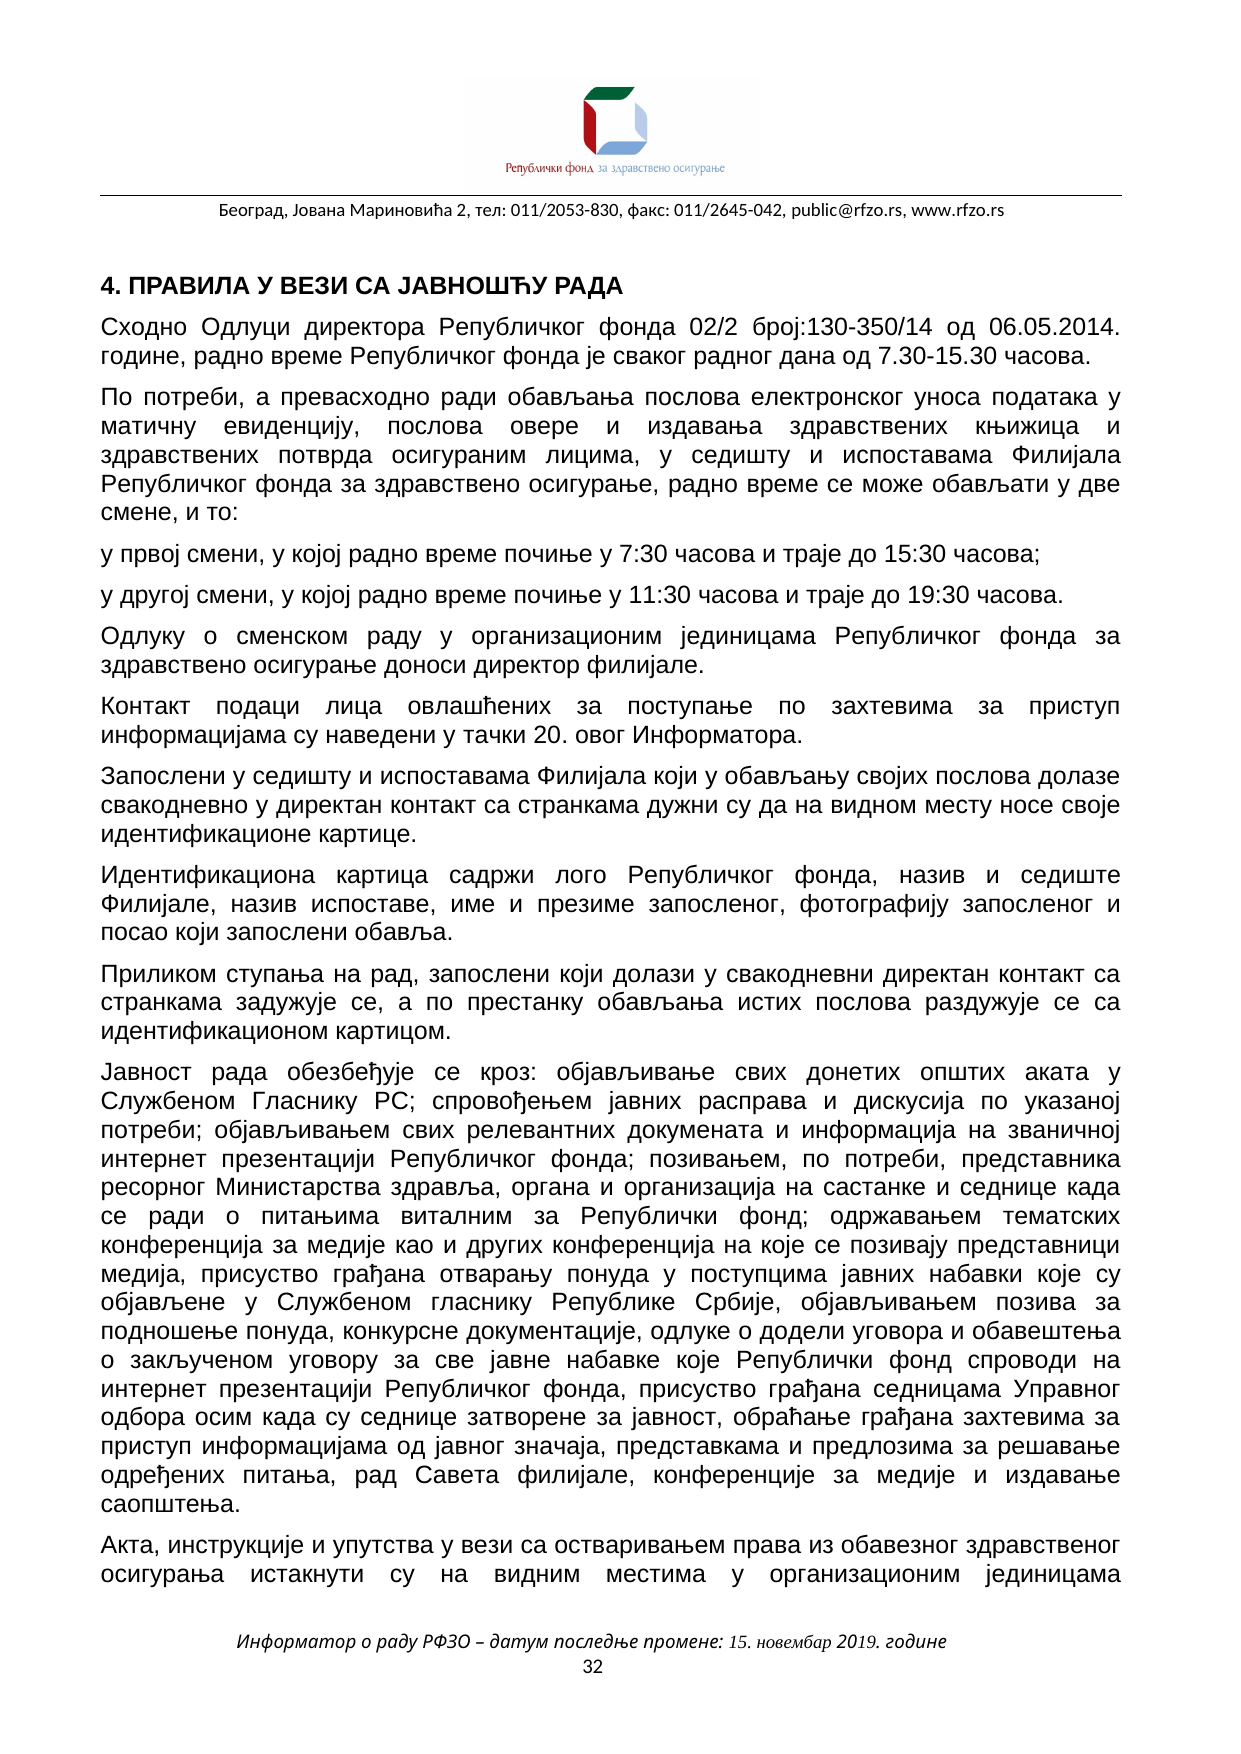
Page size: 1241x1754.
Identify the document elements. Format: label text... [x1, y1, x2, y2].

subtitle 4. ПРАВИЛА У ВЕЗИ СА ЈАВНОШЋУ РАДА [100, 271, 1122, 300]
text По потреби, а превасходно ради обављања послова електронског уноса података у матичну евиденцију, послова овере и издавања здравствених књижица и здравствених потврда осигураним лицима, у седишту и испоставама Филијала Републичког фонда за здравствено осигурање, радно време се може обављати у две смене, и то: [100, 382, 1122, 526]
text у првој смени, у којој радно време почиње у 7:30 часова и траје до 15:30 часова; [100, 538, 1122, 567]
text у другој смени, у којој радно време почиње у 11:30 часова и траје до 19:30 часова. [100, 580, 1122, 608]
picture [462, 75, 760, 195]
text Сходно Одлуци директора Републичког фонда 02/2 број:130-350/14 од 06.05.2014. године, радно време Републичког фонда је сваког радног дана од 7.30-15.30 часова. [100, 312, 1122, 370]
text Приликом ступања на рад, запослени који долази у свакодневни директан контакт са странкама задужује се, а по престанку обављања истих послова раздужује се са идентификационом картицом. [100, 958, 1122, 1045]
text Одлуку о сменском раду у организационим јединицама Републичког фонда за здравствено осигурање доноси директор филијале. [100, 621, 1122, 678]
text Идентификациона картица садржи лого Републичког фонда, назив и седиште Филијале, назив испоставе, име и презиме запосленог, фотографију запосленог и посао који запослени обавља. [100, 860, 1122, 946]
text Контакт подаци лица овлашћених за поступање по захтевима за приступ информацијама су наведени у тачки 20. овог Информатора. [100, 691, 1122, 748]
text Јавност рада обезбеђује се кроз: објављивање свих донетих општих аката у Службеном Гласнику РС; спровођењем јавних расправа и дискусија по указаној потреби; објављивањем свих релевантних докумената и информација на званичној интернет презентацији Републичког фонда; позивањем, по потреби, представника ресорног Министарства здравља, органа и организација на састанке и седнице када се ради о питањима виталним за Републички фонд; одржавањем тематских конференција за медије као и других конференција на које се позивају представници медија, присуство грађана отварању понуда у поступцима јавних набавки које су објављене у Службеном гласнику Републике Србије, објављивањем позива за подношење понуда, конкурсне документације, одлуке о додели уговора и обавештења о закљученом уговору за све јавне набавке које Републички фонд спроводи на интернет презентацији Републичког фонда, присуство грађана седницама Управног одбора осим када су седнице затворене за јавност, обраћање грађана захтевима за приступ информацијама од јавног значаја, представкама и предлозима за решавање одређених питања, рад Савета филијале, конференције за медије и издавање саопштења. [100, 1057, 1122, 1517]
text Запослени у седишту и испоставама Филијала који у обављању својих послова долазе свакодневно у директан контакт са странкама дужни су да на видном месту носе своје идентификационе картице. [100, 761, 1122, 847]
